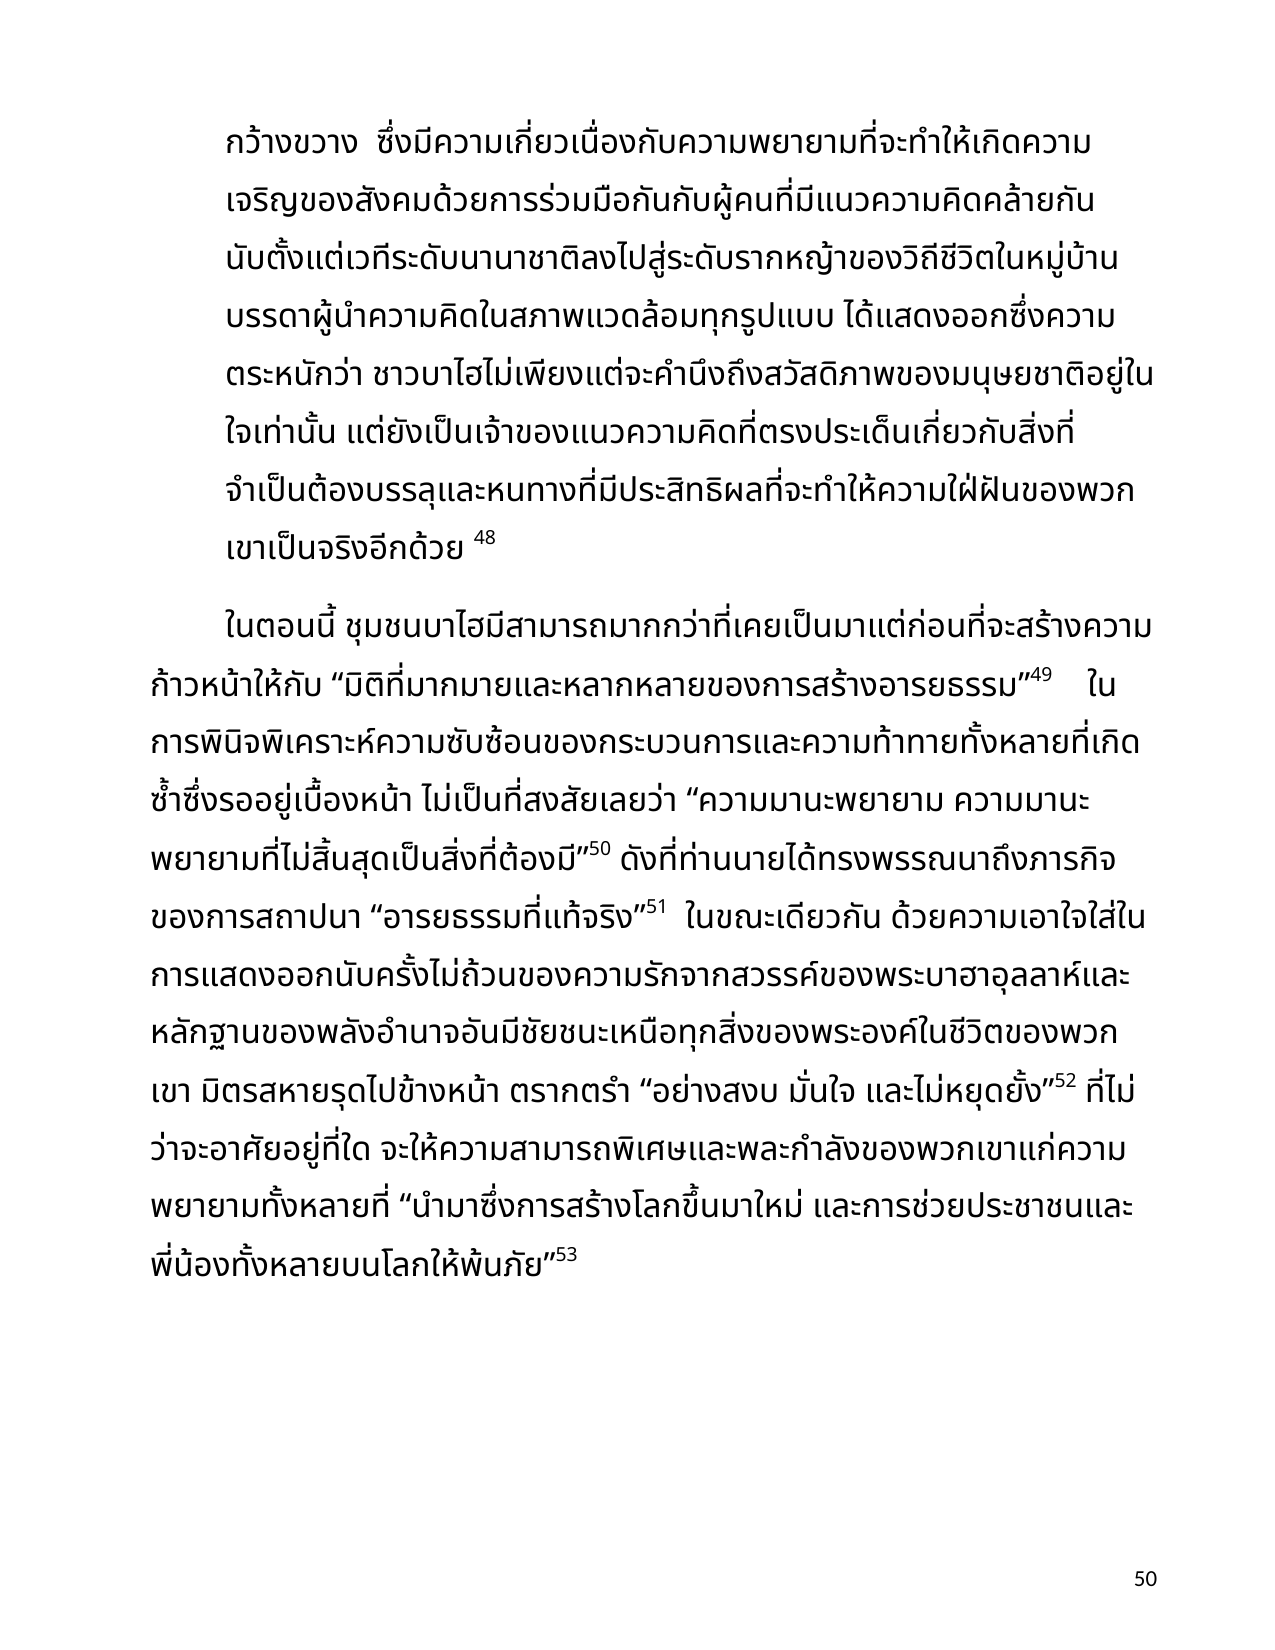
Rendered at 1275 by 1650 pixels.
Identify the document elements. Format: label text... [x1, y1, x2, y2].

text ในตอนนี้ ชุมชนบาไฮมีสามารถมากกว่าที่เคยเป็นมาแต่ก่อนที่จะสร้างความก้าวหน้าให้กับ “มิติที่มากมายและหลากหลายของการสร้างอารยธรรม”49 ในการพินิจพิเคราะห์ความซับซ้อนของกระบวนการและความท้าทายทั้งหลายที่เกิดซ้ำซึ่งรออยู่เบื้องหน้า ไม่เป็นที่สงสัยเลยว่า “ความมานะพยายาม ความมานะพยายามที่ไม่สิ้นสุดเป็นสิ่งที่ต้องมี”50 ดังที่ท่านนายได้ทรงพรรณนาถึงภารกิจของการสถาปนา “อารยธรรมที่แท้จริง”51 ในขณะเดียวกัน ด้วยความเอาใจใส่ในการแสดงออกนับครั้งไม่ถ้วนของความรักจากสวรรค์ของพระบาฮาอุลลาห์และหลักฐานของพลังอำนาจอันมีชัยชนะเหนือทุกสิ่งของพระองค์ในชีวิตของพวกเขา มิตรสหายรุดไปข้างหน้า ตรากตรำ “อย่างสงบ มั่นใจ และไม่หยุดยั้ง”52 ที่ไม่ว่าจะอาศัยอยู่ที่ใด จะให้ความสามารถพิเศษและพละกำลังของพวกเขาแก่ความพยายามทั้งหลายที่ “นำมาซึ่งการสร้างโลกขึ้นมาใหม่ และการช่วยประชาชนและพี่น้องทั้งหลายบนโลกให้พ้นภัย”53 [150, 602, 1157, 1291]
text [225, 118, 1157, 574]
